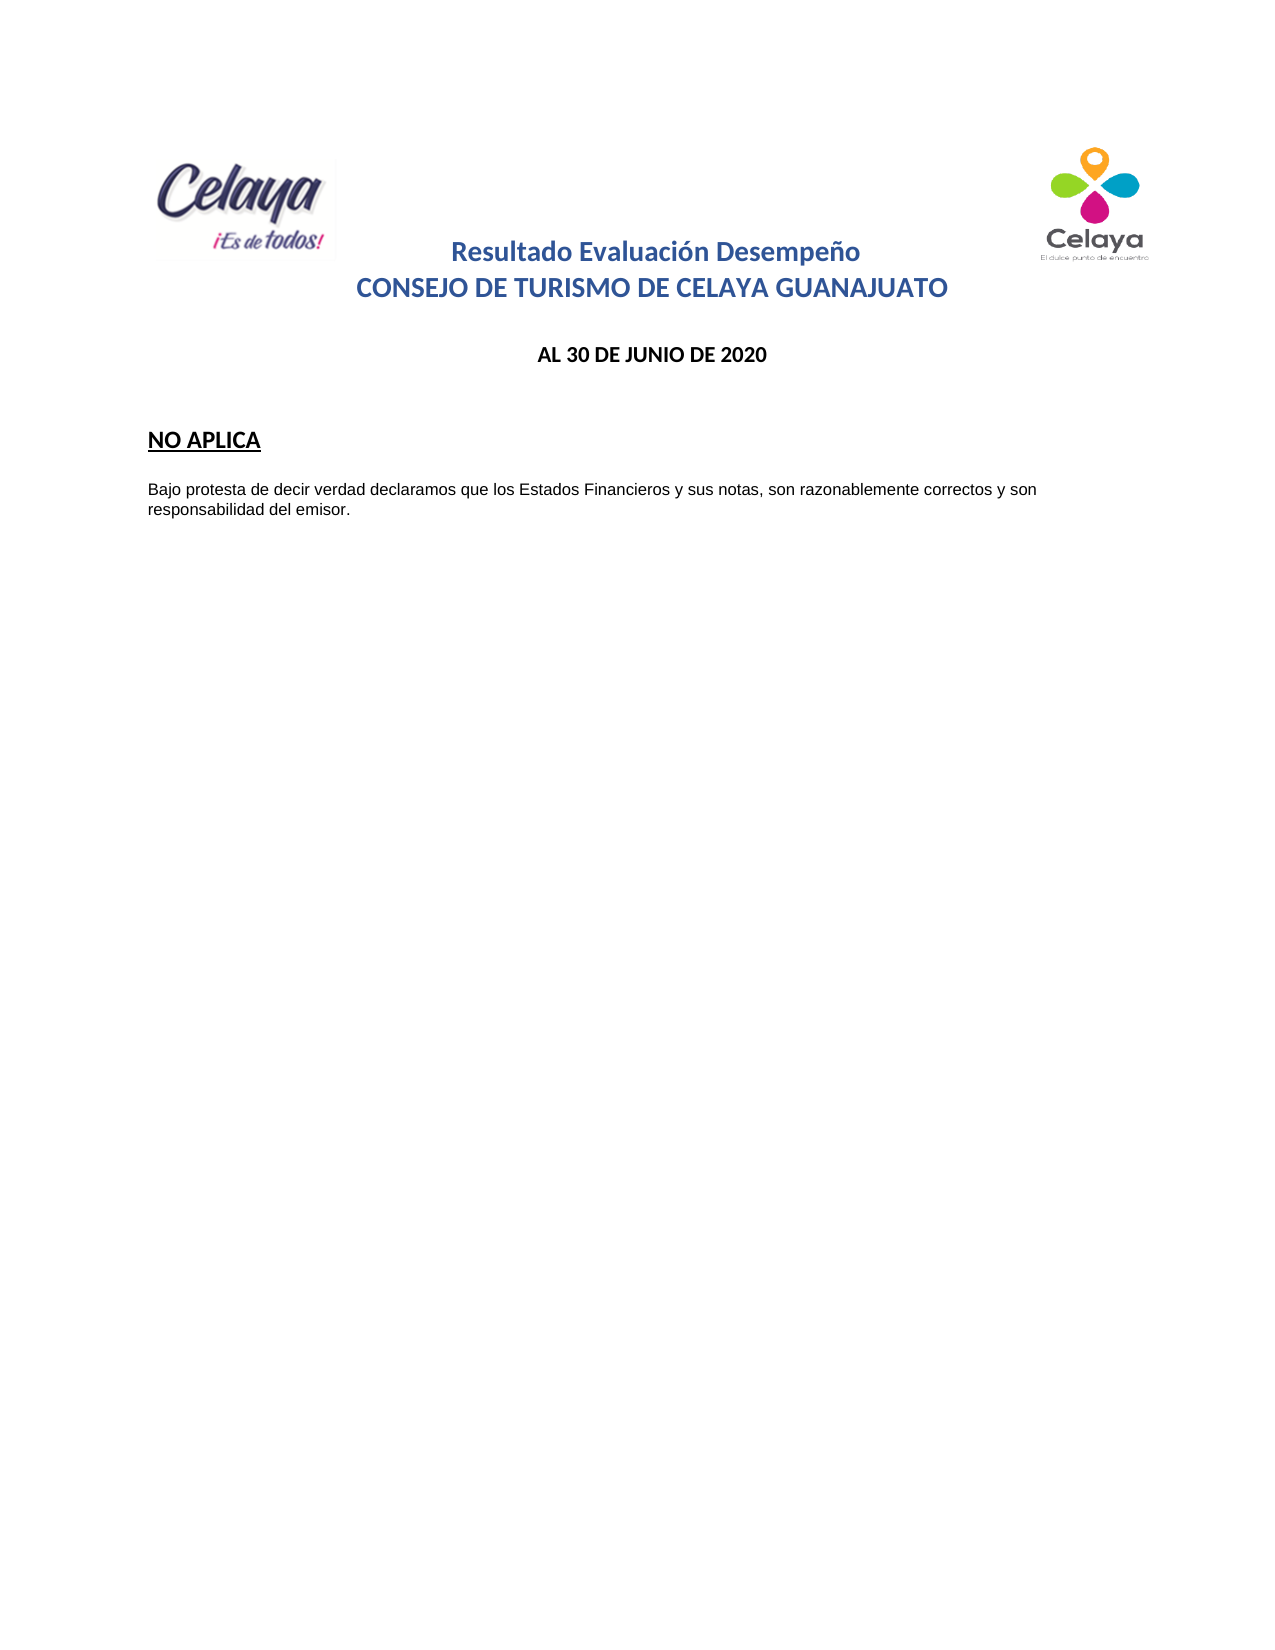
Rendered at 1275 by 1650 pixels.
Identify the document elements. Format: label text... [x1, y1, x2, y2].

text AL 30 DE JUNIO DE 2020 [148, 340, 1157, 368]
text Bajo protesta de decir verdad declaramos que los Estados Financieros y sus notas, son razonablemente correctos y son responsabilidad del emisor. [148, 480, 1157, 518]
text NO APLICA [148, 424, 1157, 455]
text CONSEJO DE TURISMO DE CELAYA GUANAJUATO [148, 269, 1157, 305]
picture [1041, 147, 1149, 262]
picture [156, 159, 337, 262]
